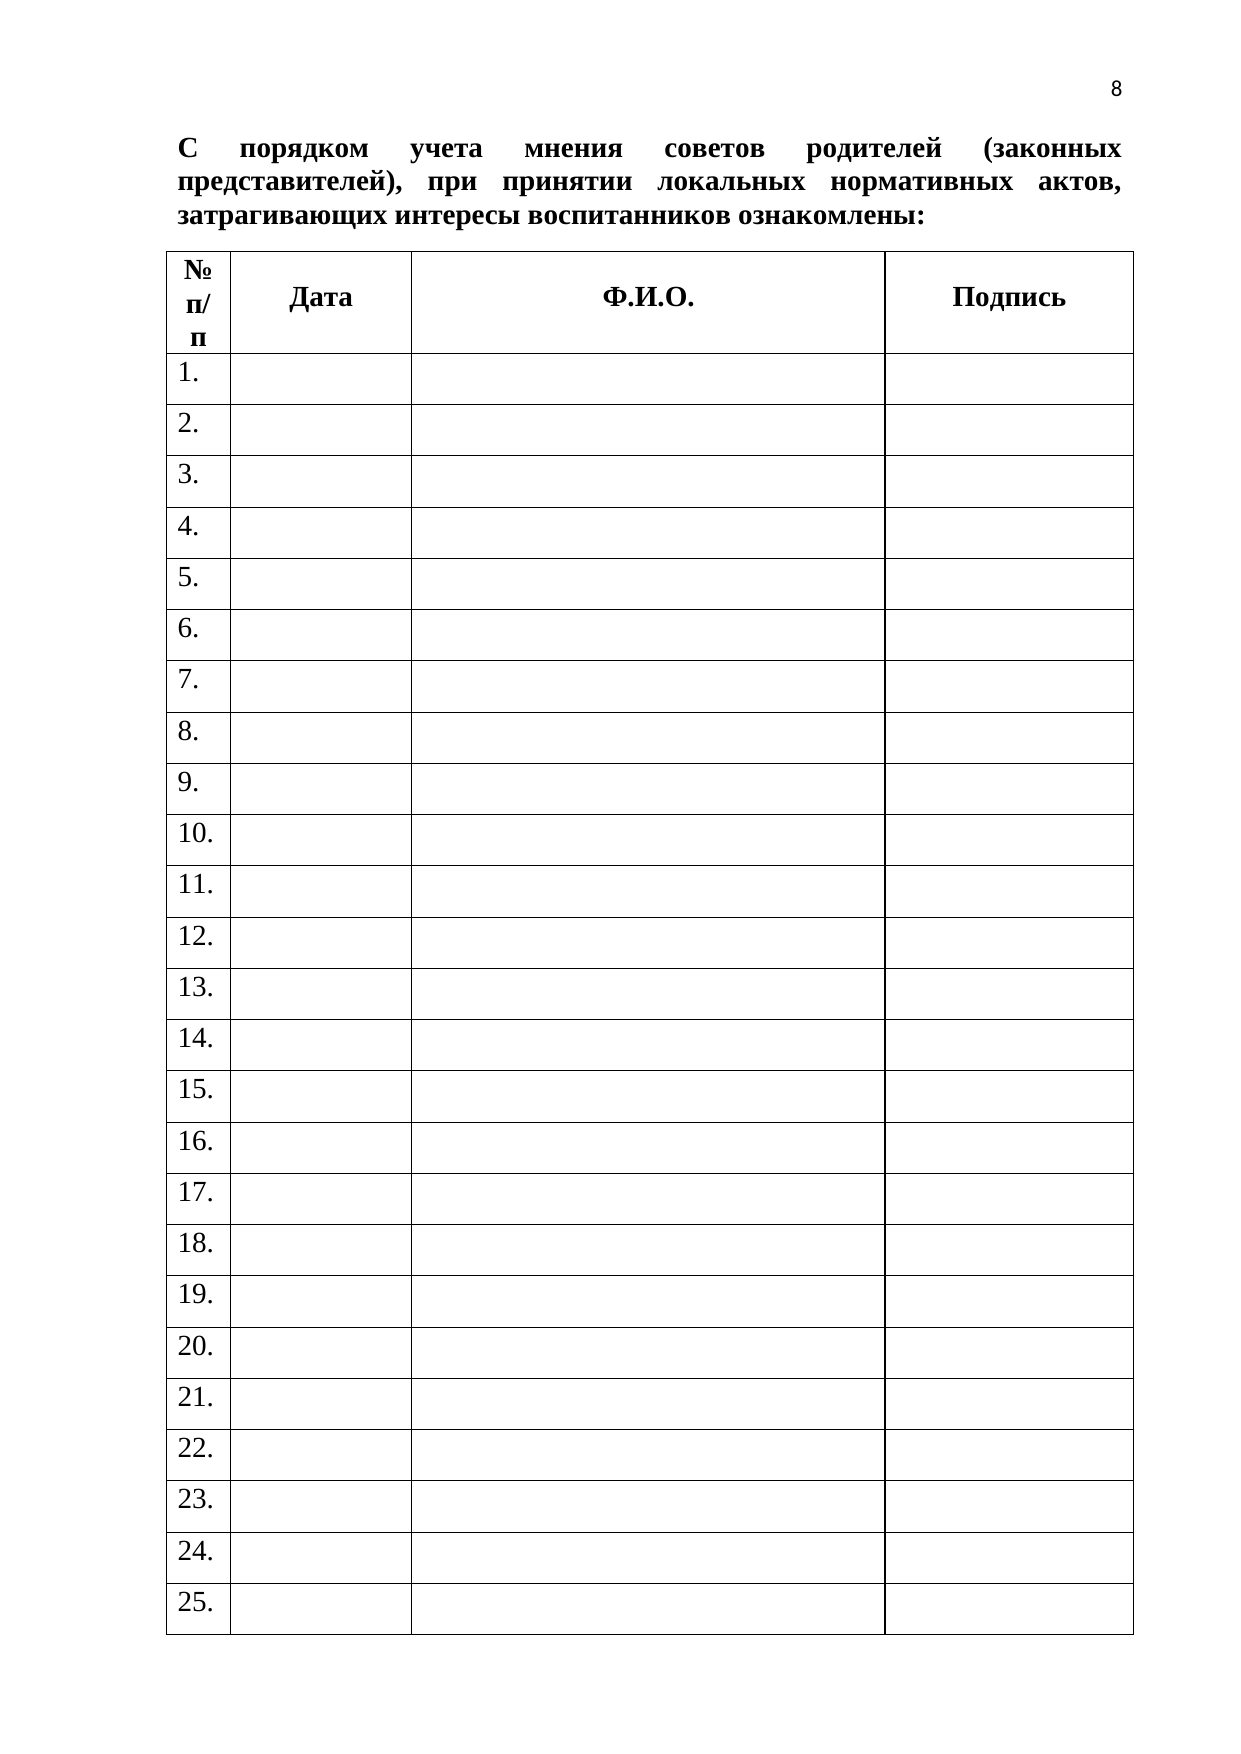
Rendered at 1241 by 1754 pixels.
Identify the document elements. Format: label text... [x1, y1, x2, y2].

table_cell [167, 1584, 230, 1634]
table_cell [412, 1071, 884, 1122]
text С порядком учета мнения советов родителей (законных представителей), при принятии локальных нормативных актов, затрагивающих интересы воспитанников ознакомлены: [177, 130, 1122, 230]
table_cell [231, 1276, 411, 1327]
table_cell [886, 354, 1133, 404]
table_header № п/п [167, 252, 230, 353]
table_cell [167, 661, 230, 712]
table_cell [231, 1071, 411, 1122]
table_cell [167, 1533, 230, 1583]
table_cell [886, 661, 1133, 712]
table_cell [167, 1071, 230, 1122]
table_cell [167, 354, 230, 404]
table_cell [886, 1276, 1133, 1327]
table_cell [886, 456, 1133, 507]
table_cell [231, 508, 411, 558]
table_cell [412, 405, 884, 455]
table_cell [231, 1430, 411, 1480]
table_cell [886, 1020, 1133, 1070]
table_cell [231, 559, 411, 609]
table_cell [231, 610, 411, 660]
table_cell [886, 508, 1133, 558]
table_cell [231, 1123, 411, 1173]
table_cell [886, 1584, 1133, 1634]
table_cell [231, 1225, 411, 1275]
table_cell [167, 610, 230, 660]
table_cell [167, 1174, 230, 1224]
table_cell [412, 1174, 884, 1224]
table_cell [412, 354, 884, 404]
table_cell [886, 1430, 1133, 1480]
table_cell [886, 1174, 1133, 1224]
table_cell [167, 764, 230, 814]
table_cell [412, 456, 884, 507]
table_cell [167, 815, 230, 865]
table_cell [231, 1584, 411, 1634]
table_cell [886, 1071, 1133, 1122]
table_cell [167, 1481, 230, 1532]
table_cell [231, 969, 411, 1019]
table_cell [886, 405, 1133, 455]
table_cell [167, 1123, 230, 1173]
table_cell [231, 661, 411, 712]
table_cell [412, 969, 884, 1019]
table_cell [231, 713, 411, 763]
table_cell [412, 1276, 884, 1327]
table_cell [167, 508, 230, 558]
table_cell [167, 1430, 230, 1480]
table_cell [412, 1584, 884, 1634]
table_cell [167, 1225, 230, 1275]
table_cell [231, 1174, 411, 1224]
table_cell [886, 1328, 1133, 1378]
table_cell [167, 1276, 230, 1327]
table_cell [886, 610, 1133, 660]
table_cell [886, 1123, 1133, 1173]
table_cell [412, 815, 884, 865]
table_cell [412, 918, 884, 968]
table_cell [886, 764, 1133, 814]
table_cell [167, 1328, 230, 1378]
table_cell [231, 405, 411, 455]
table_cell [412, 866, 884, 917]
table_cell [231, 1379, 411, 1429]
table_cell [886, 1481, 1133, 1532]
table_cell [886, 866, 1133, 917]
table_cell [167, 456, 230, 507]
table_cell [167, 1379, 230, 1429]
table_cell [886, 1533, 1133, 1583]
table_cell [167, 713, 230, 763]
table_cell [167, 1020, 230, 1070]
table_header Ф.И.О. [412, 252, 884, 353]
table_header Дата [231, 252, 411, 353]
table_cell [412, 1225, 884, 1275]
table_cell [231, 456, 411, 507]
table_cell [231, 1328, 411, 1378]
table_cell [412, 661, 884, 712]
table_cell [412, 610, 884, 660]
table_cell [412, 1123, 884, 1173]
table_cell [412, 559, 884, 609]
table_cell [167, 866, 230, 917]
table_cell [412, 713, 884, 763]
table_cell [167, 559, 230, 609]
table_cell [231, 815, 411, 865]
table_cell [167, 405, 230, 455]
table_cell [886, 713, 1133, 763]
table_cell [886, 969, 1133, 1019]
table_header Подпись [886, 252, 1133, 353]
table_cell [412, 508, 884, 558]
table_cell [231, 1020, 411, 1070]
table_cell [167, 918, 230, 968]
table_cell [886, 1379, 1133, 1429]
table_cell [412, 1328, 884, 1378]
table_cell [412, 1379, 884, 1429]
table_cell [412, 1533, 884, 1583]
table_cell [412, 1430, 884, 1480]
table_cell [231, 866, 411, 917]
table_cell [412, 764, 884, 814]
table_cell [886, 815, 1133, 865]
table_cell [231, 1481, 411, 1532]
table_cell [231, 354, 411, 404]
table_cell [886, 559, 1133, 609]
table_cell [231, 918, 411, 968]
table_cell [886, 918, 1133, 968]
table_cell [412, 1481, 884, 1532]
table_cell [231, 1533, 411, 1583]
table_cell [231, 764, 411, 814]
table_cell [886, 1225, 1133, 1275]
table_cell [167, 969, 230, 1019]
table_cell [412, 1020, 884, 1070]
